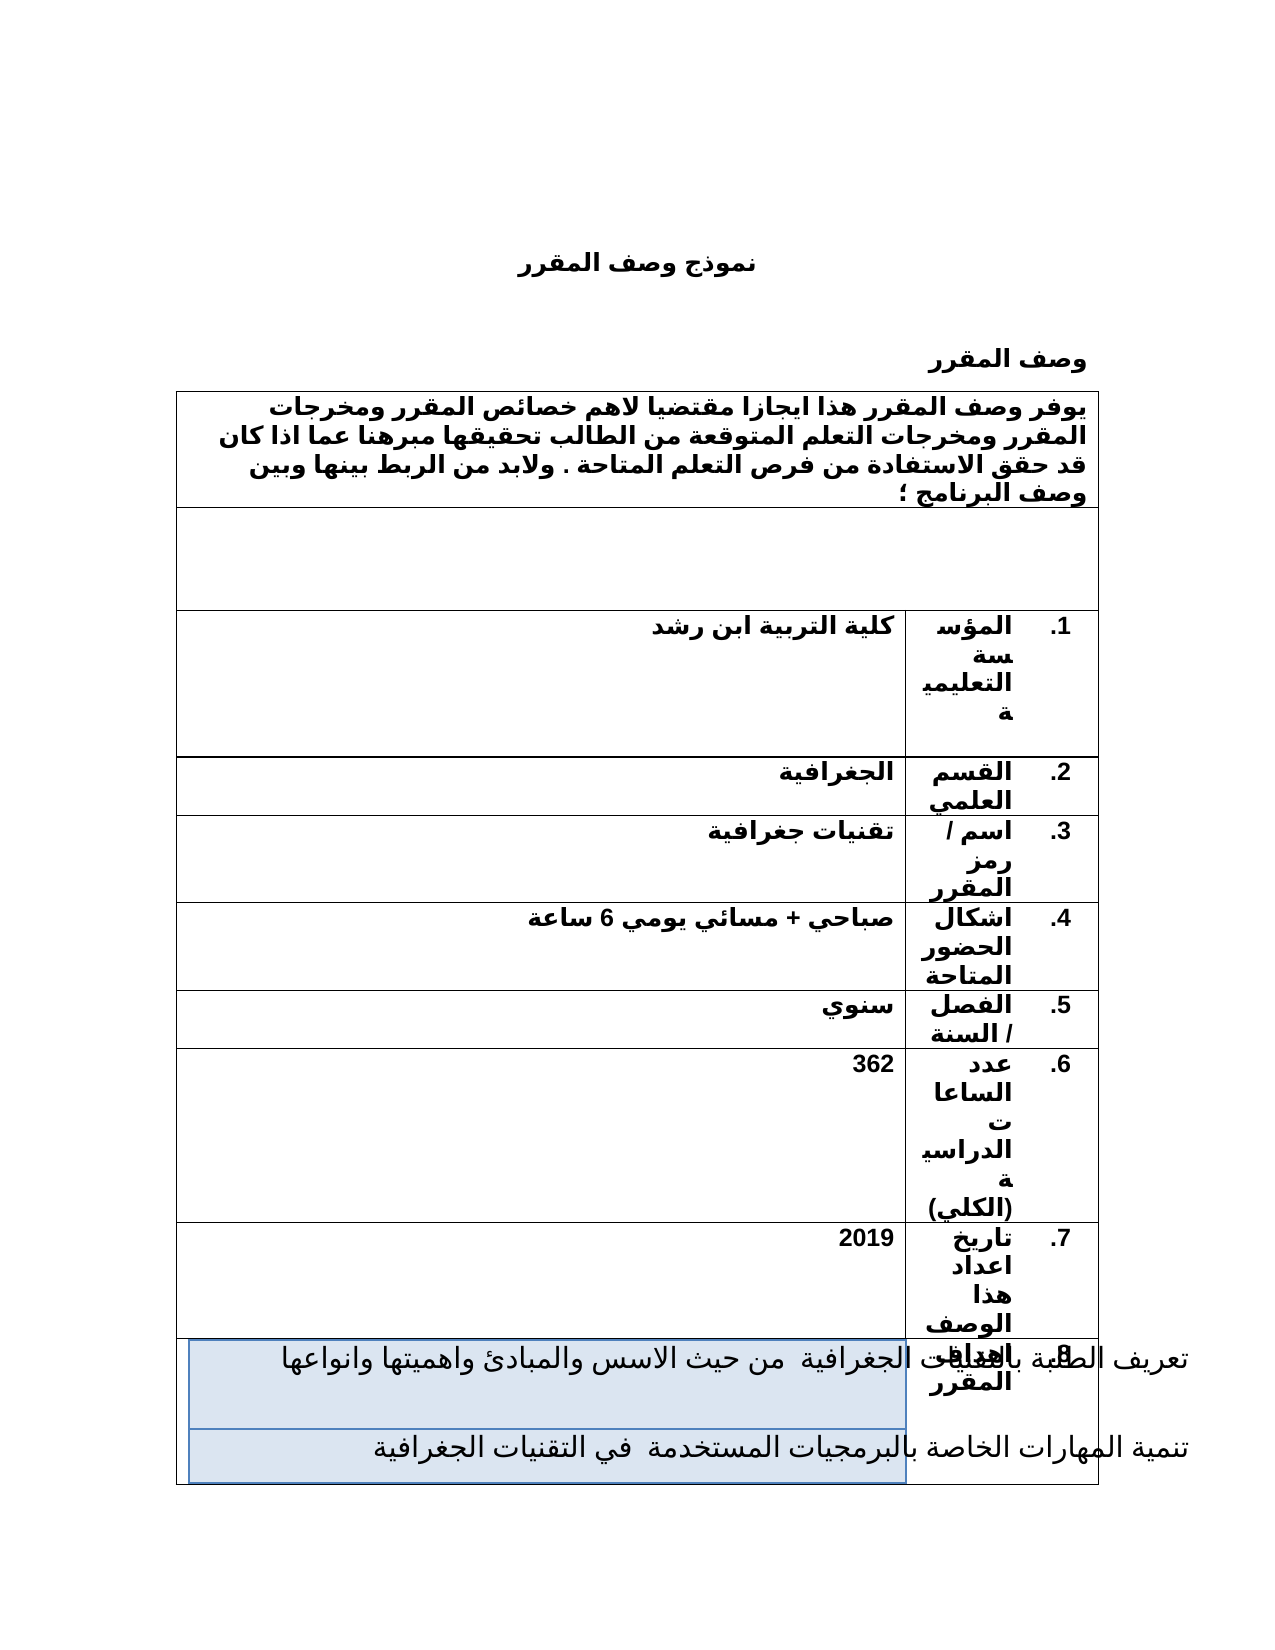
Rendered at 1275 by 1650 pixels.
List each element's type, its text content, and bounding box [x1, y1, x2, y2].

table_cell [177, 508, 1098, 610]
table_header يوفر وصف المقرر هذا ايجازا مقتضيا لاهم خصائص المقرر ومخرجات المقرر ومخرجات التعلم المتوقعة من الطالب تحقيقها مبرهنا عما اذا كان قد حقق الاستفادة من فرص التعلم المتاحة . ولابد من الربط بينها وبين وصف البرنامج ؛ [177, 392, 1098, 507]
table_cell [177, 1339, 188, 1484]
text نموذج وصف المقرر [187, 248, 1087, 277]
table_cell الجغرافية [177, 758, 905, 815]
table_cell اشكال الحضور المتاحة [906, 903, 1098, 989]
table_cell اسم / رمز المقرر [906, 816, 1098, 902]
table_cell الفصل / السنة [906, 991, 1098, 1048]
table_cell صباحي + مسائي يومي 6 ساعة [177, 903, 905, 989]
table_cell عدد الساعات الدراسية (الكلي) [906, 1049, 1098, 1222]
table_cell القسم العلمي [906, 758, 1098, 815]
table_cell اهداف المقرر [907, 1339, 1098, 1484]
table_cell 362 [177, 1049, 905, 1222]
table_cell سنوي [177, 991, 905, 1048]
table_cell 2019 [177, 1223, 905, 1338]
table_cell المؤسسة التعليمية [906, 611, 1098, 756]
table_cell تقنيات جغرافية [177, 816, 905, 902]
text وصف المقرر [187, 344, 1087, 373]
table_cell تاريخ اعداد هذا الوصف [906, 1223, 1098, 1338]
table_cell كلية التربية ابن رشد [177, 611, 905, 756]
